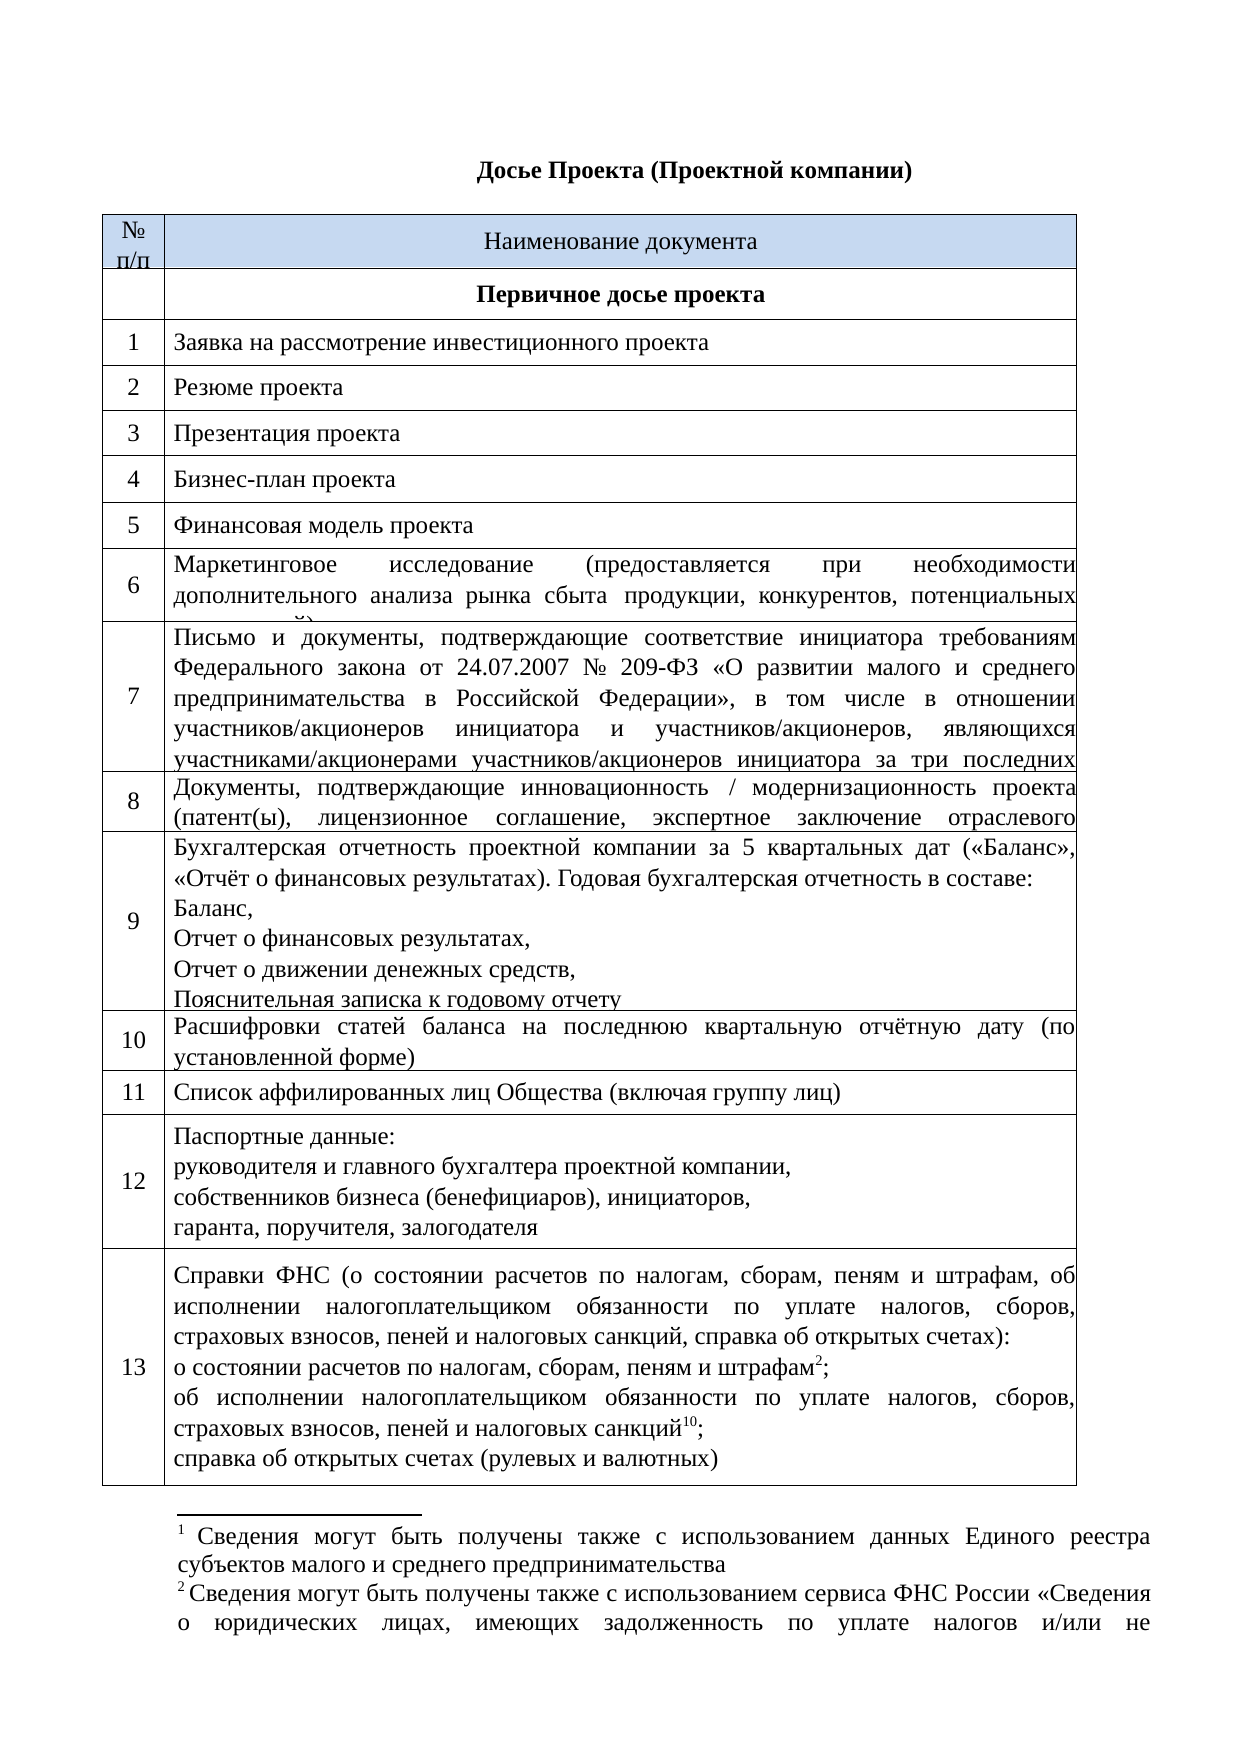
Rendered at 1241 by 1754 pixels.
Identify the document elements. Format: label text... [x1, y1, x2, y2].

table_cell Список аффилированных лиц Общества (включая группу лиц) [165, 1071, 1076, 1114]
table_cell [103, 269, 164, 319]
table_cell 2 [103, 366, 164, 410]
table_cell 3 [103, 411, 164, 455]
table_cell 8 [103, 772, 164, 831]
table_cell Бухгалтерская отчетность проектной компании за 5 квартальных дат («Баланс», «Отчёт о финансовых результатах). Годовая бухгалтерская отчетность в составе: Баланс, Отчет о финансовых результатах, Отчет о движении денежных средств, Пояснительная записка к годовому отчету [165, 832, 1076, 1010]
table_header № п/п [103, 215, 164, 267]
table_cell Первичное досье проекта [165, 269, 1076, 319]
table_cell 4 [103, 456, 164, 502]
table_header Наименование документа [165, 215, 1076, 267]
table_cell Презентация проекта [165, 411, 1076, 455]
table_cell Резюме проекта [165, 366, 1076, 410]
table_cell 7 [103, 622, 164, 771]
table_cell Паспортные данные: руководителя и главного бухгалтера проектной компании, собственников бизнеса (бенефициаров), инициаторов, гаранта, поручителя, залогодателя [165, 1115, 1076, 1248]
table_cell 13 [103, 1249, 164, 1485]
table_cell 5 [103, 503, 164, 548]
table_cell Заявка на рассмотрение инвестиционного проекта [165, 320, 1076, 364]
table_cell Письмо и документы, подтверждающие соответствие инициатора требованиям Федерального закона от 24.07.2007 № 209-ФЗ «О развитии малого и среднего предпринимательства в Российской Федерации», в том числе в отношении участников/акционеров инициатора и участников/акционеров, являющихся участниками/акционерами участников/акционеров инициатора за три последних календарных года [165, 622, 1076, 771]
table_cell Документы, подтверждающие инновационность / модернизационность проекта (патент(ы), лицензионное соглашение, экспертное заключение отраслевого института и т.д.) [165, 772, 1076, 831]
table_cell Финансовая модель проекта [165, 503, 1076, 548]
table_cell 10 [103, 1011, 164, 1070]
table_cell 9 [103, 832, 164, 1010]
table_cell Бизнес-план проекта [165, 456, 1076, 502]
table_cell 6 [103, 549, 164, 621]
table_cell 12 [103, 1115, 164, 1248]
table_cell 11 [103, 1071, 164, 1114]
table_cell Маркетинговое исследование (предоставляется при необходимости дополнительного анализа рынка сбыта продукции, конкурентов, потенциальных покупателей) [165, 549, 1076, 621]
table_cell 1 [103, 320, 164, 364]
table_cell Расшифровки статей баланса на последнюю квартальную отчётную дату (по установленной форме) [165, 1011, 1076, 1070]
subtitle Досье Проекта (Проектной компании) [237, 156, 1152, 184]
table_cell Справки ФНС (о состоянии расчетов по налогам, сборам, пеням и штрафам, об исполнении налогоплательщиком обязанности по уплате налогов, сборов, страховых взносов, пеней и налоговых санкций, справка об открытых счетах): о состоянии расчетов по налогам, сборам, пеням и штрафам; об исполнении налогоплательщиком обязанности по уплате налогов, сборов, страховых взносов, пеней и налоговых санкций10; справка об открытых счетах (рулевых и валютных) [165, 1249, 1076, 1485]
